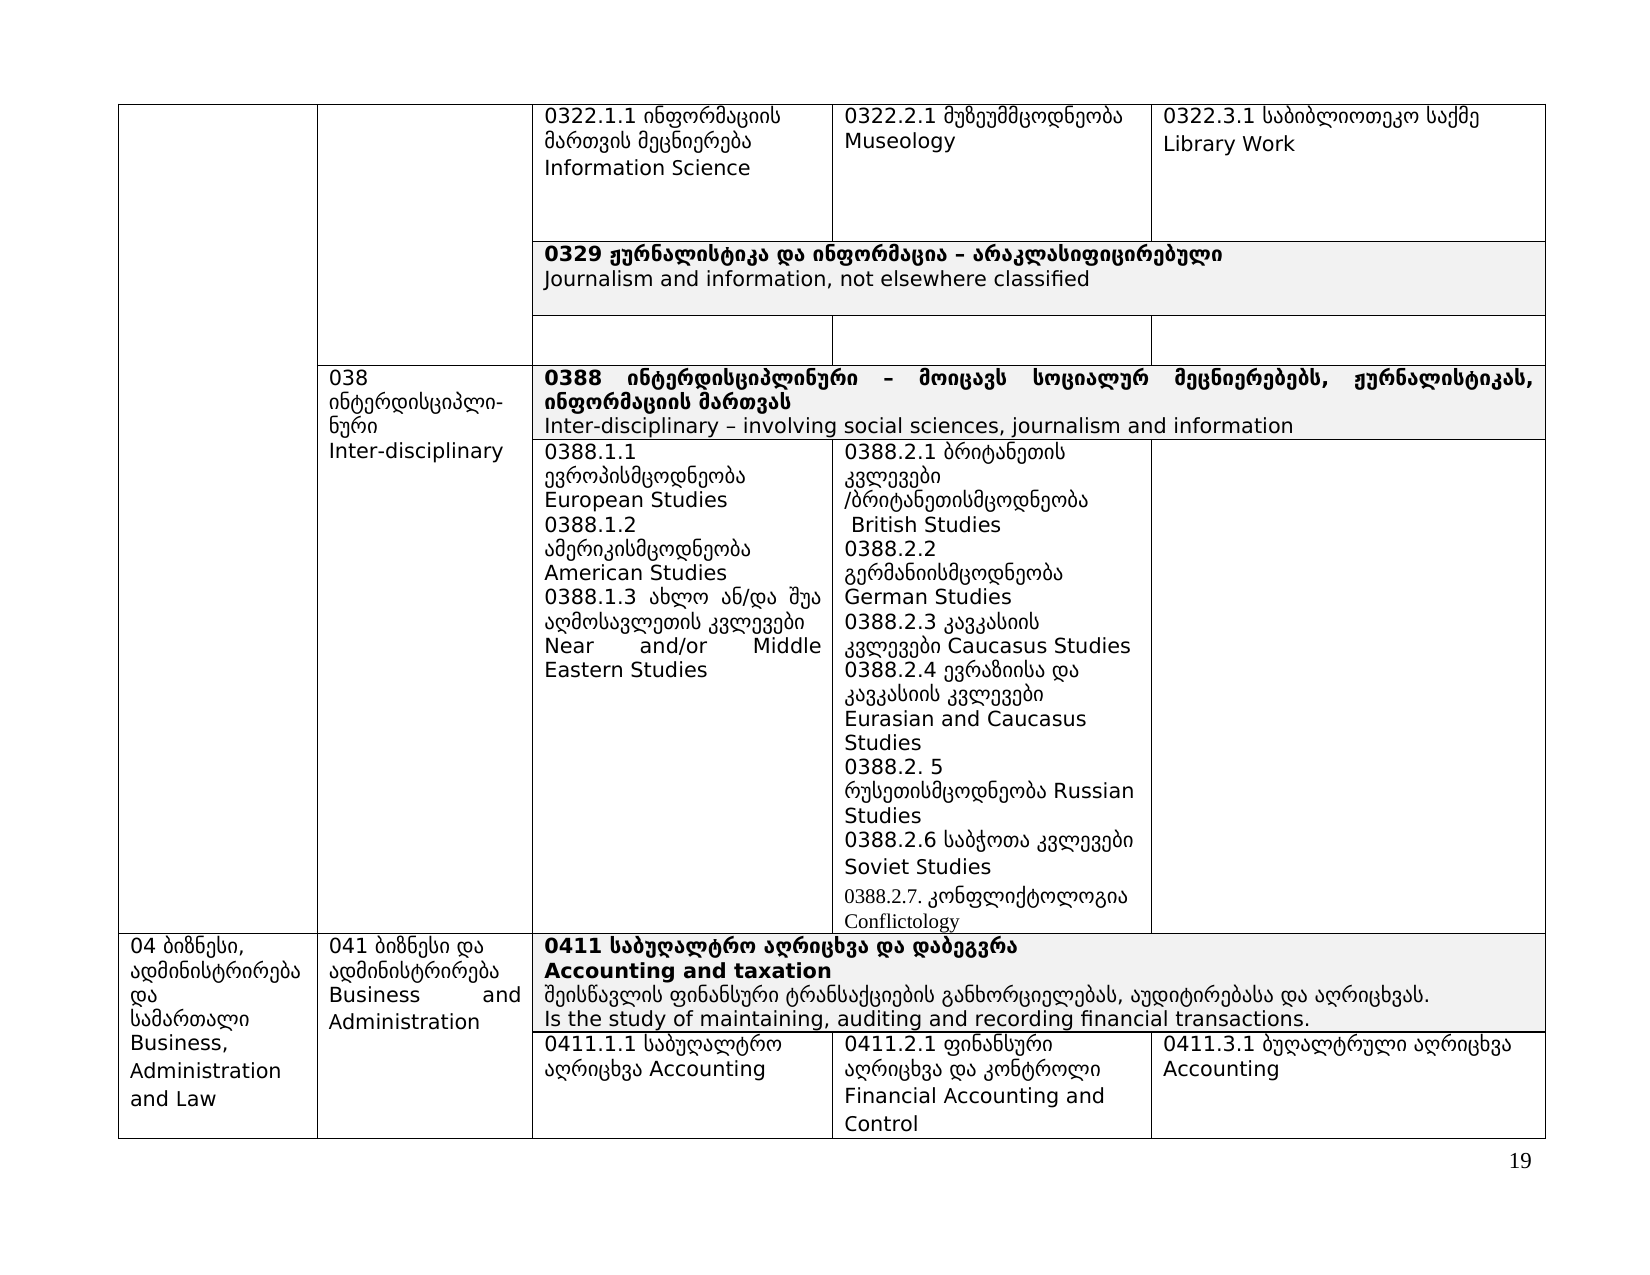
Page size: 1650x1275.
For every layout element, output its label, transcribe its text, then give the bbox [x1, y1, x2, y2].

table_cell 0322.1.1 ინფორმაციის მართვის მეცნიერება Information Science [533, 105, 832, 241]
table_cell 0322.2.1 მუზეუმმცოდნეობა Museology [833, 105, 1151, 241]
table_cell 0329 ჟურნალისტიკა და ინფორმაცია – არაკლასიფიცირებული Journalism and information, not elsewhere classified [533, 242, 1545, 315]
table_cell 0411 საბუღალტრო აღრიცხვა და დაბეგვრა Accounting and taxation შეისწავლის ფინანსური ტრანსაქციების განხორციელებას, აუდიტირებასა და აღრიცხვას. Is the study of maintaining, auditing and recording financial transactions. [533, 934, 1545, 1031]
table_cell [833, 316, 1151, 365]
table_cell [833, 1033, 1151, 1138]
table_cell 0388.2.1 ბრიტანეთის კვლევები /ბრიტანეთისმცოდნეობა British Studies 0388.2.2 გერმანიისმცოდნეობა German Studies 0388.2.3 კავკასიის კვლევები Caucasus Studies 0388.2.4 ევრაზიისა და კავკასიის კვლევები Eurasian and Caucasus Studies 0388.2. 5 რუსეთისმცოდნეობა Russian Studies 0388.2.6 საბჭოთა კვლევები Soviet Studies 0388.2.7. კონფლიქტოლოგია Conflictology [833, 440, 1151, 933]
table_cell 04 ბიზნესი, ადმინისტრირება და სამართალი Business, Administration and Law [119, 934, 317, 1138]
table_cell 0322.3.1 საბიბლიოთეკო საქმე Library Work [1152, 105, 1545, 241]
table_cell [533, 316, 832, 365]
table_cell 041 ბიზნესი და ადმინისტრირება Business and Administration [318, 934, 532, 1138]
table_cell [1152, 1033, 1545, 1138]
table_cell 0388.1.1 ევროპისმცოდნეობა European Studies 0388.1.2 ამერიკისმცოდნეობა American Studies 0388.1.3 ახლო ან/და შუა აღმოსავლეთის კვლევები Near and/or Middle Eastern Studies [533, 440, 832, 933]
table_cell [1152, 316, 1545, 365]
table_cell [1152, 440, 1545, 933]
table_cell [533, 1033, 832, 1138]
table_cell 0388 ინტერდისციპლინური – მოიცავს სოციალურ მეცნიერებებს, ჟურნალისტიკას, ინფორმაციის მართვას Inter-disciplinary – involving social sciences, journalism and information [533, 366, 1545, 439]
table_cell 038 ინტერდისციპლი-ნური Inter-disciplinary [318, 366, 532, 933]
